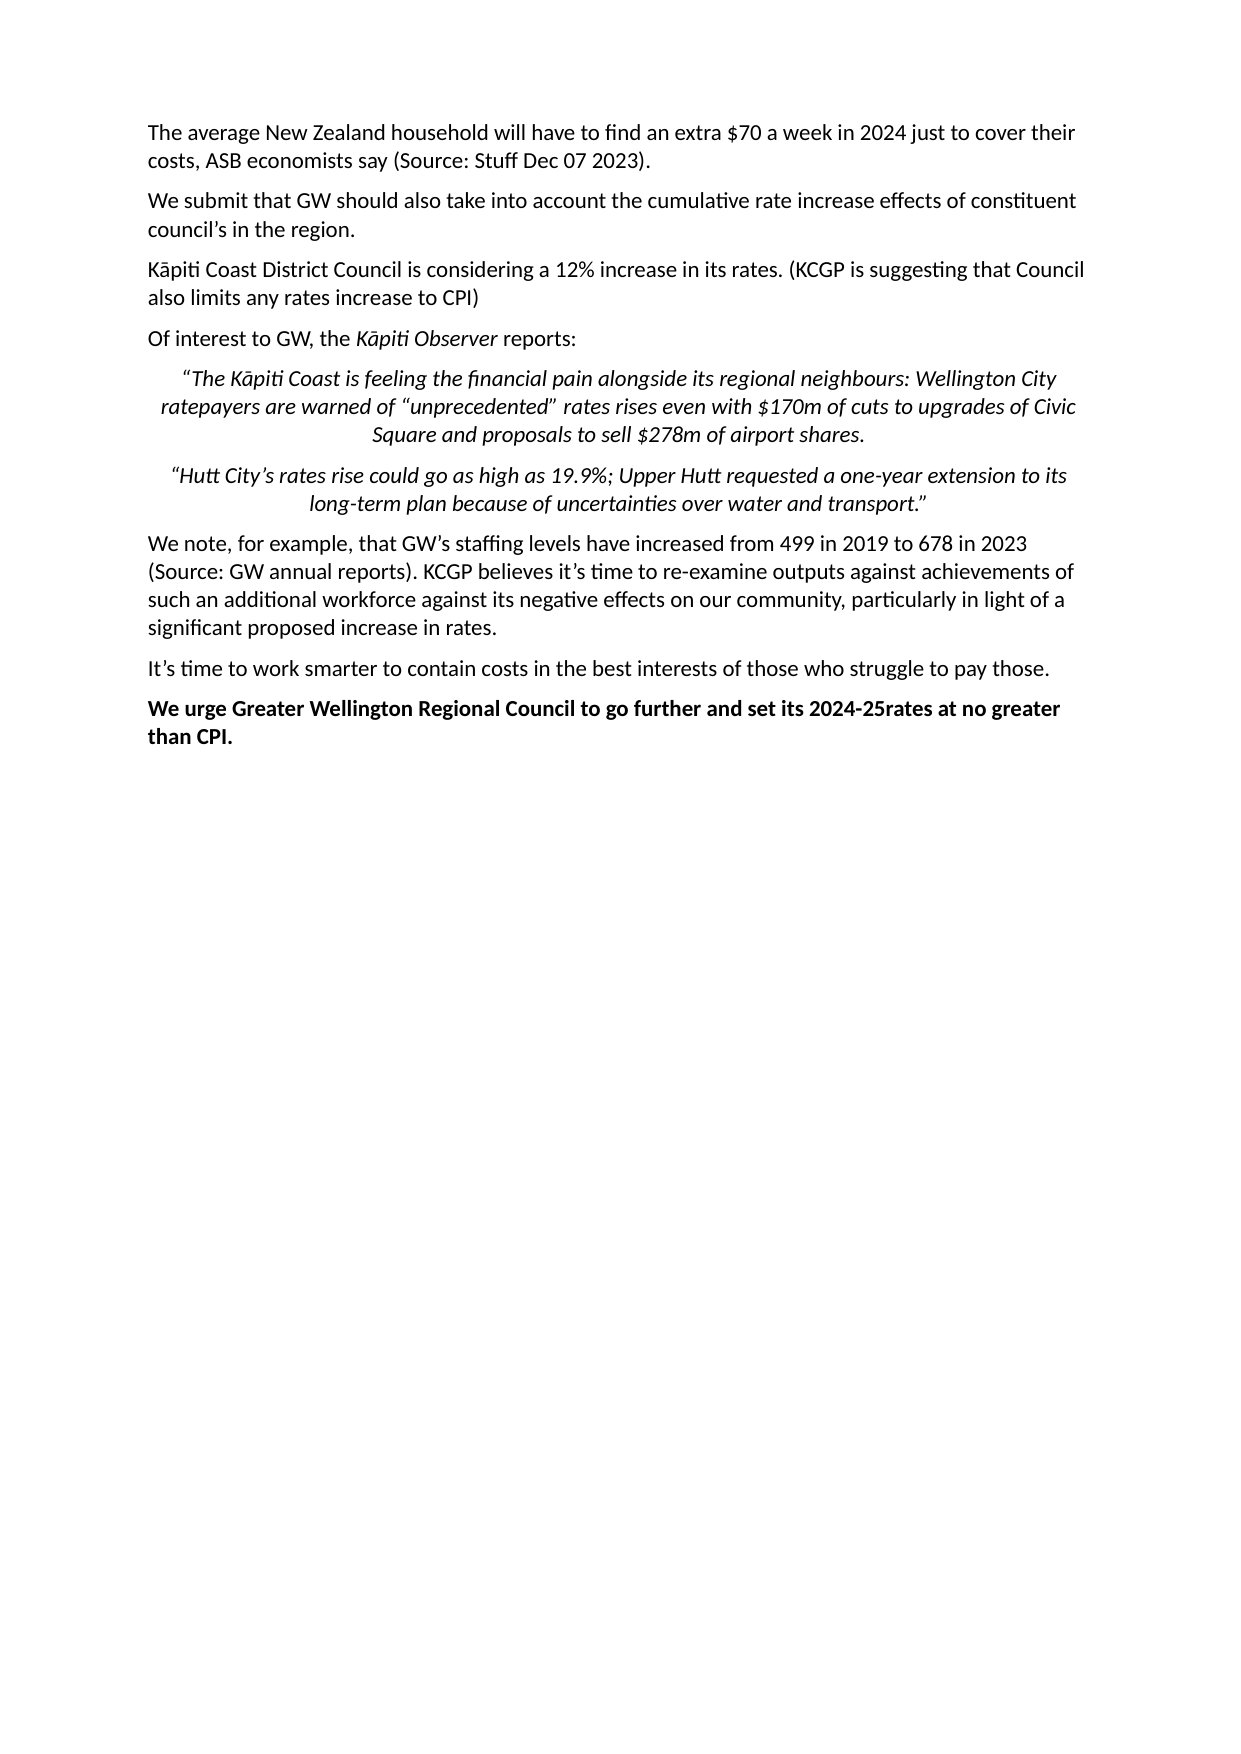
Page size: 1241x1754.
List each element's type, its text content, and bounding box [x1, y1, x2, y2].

text We urge Greater Wellington Regional Council to go further and set its 2024-25rates at no greater than CPI. [148, 694, 1092, 751]
text We note, for example, that GW’s staffing levels have increased from 499 in 2019 to 678 in 2023 (Source: GW annual reports). KCGP believes it’s time to re-examine outputs against achievements of such an additional workforce against its negative effects on our community, particularly in light of a significant proposed increase in rates. [148, 529, 1092, 641]
text Of interest to GW, the Kāpiti Observer reports: [148, 324, 1092, 352]
text We submit that GW should also take into account the cumulative rate increase effects of constituent council’s in the region. [148, 187, 1092, 243]
text Kāpiti Coast District Council is considering a 12% increase in its rates. (KCGP is suggesting that Council also limits any rates increase to CPI) [148, 255, 1092, 311]
text The average New Zealand household will have to find an extra $70 a week in 2024 just to cover their costs, ASB economists say (Source: Stuff Dec 07 2023). [148, 118, 1092, 174]
text It’s time to work smarter to contain costs in the best interests of those who struggle to pay those. [148, 654, 1092, 682]
text “Hutt City’s rates rise could go as high as 19.9%; Upper Hutt requested a one-year extension to its long-term plan because of uncertainties over water and transport.” [148, 461, 1092, 517]
text “The Kāpiti Coast is feeling the financial pain alongside its regional neighbours: Wellington City ratepayers are warned of “unprecedented” rates rises even with $170m of cuts to upgrades of Civic Square and proposals to sell $278m of airport shares. [148, 364, 1092, 448]
